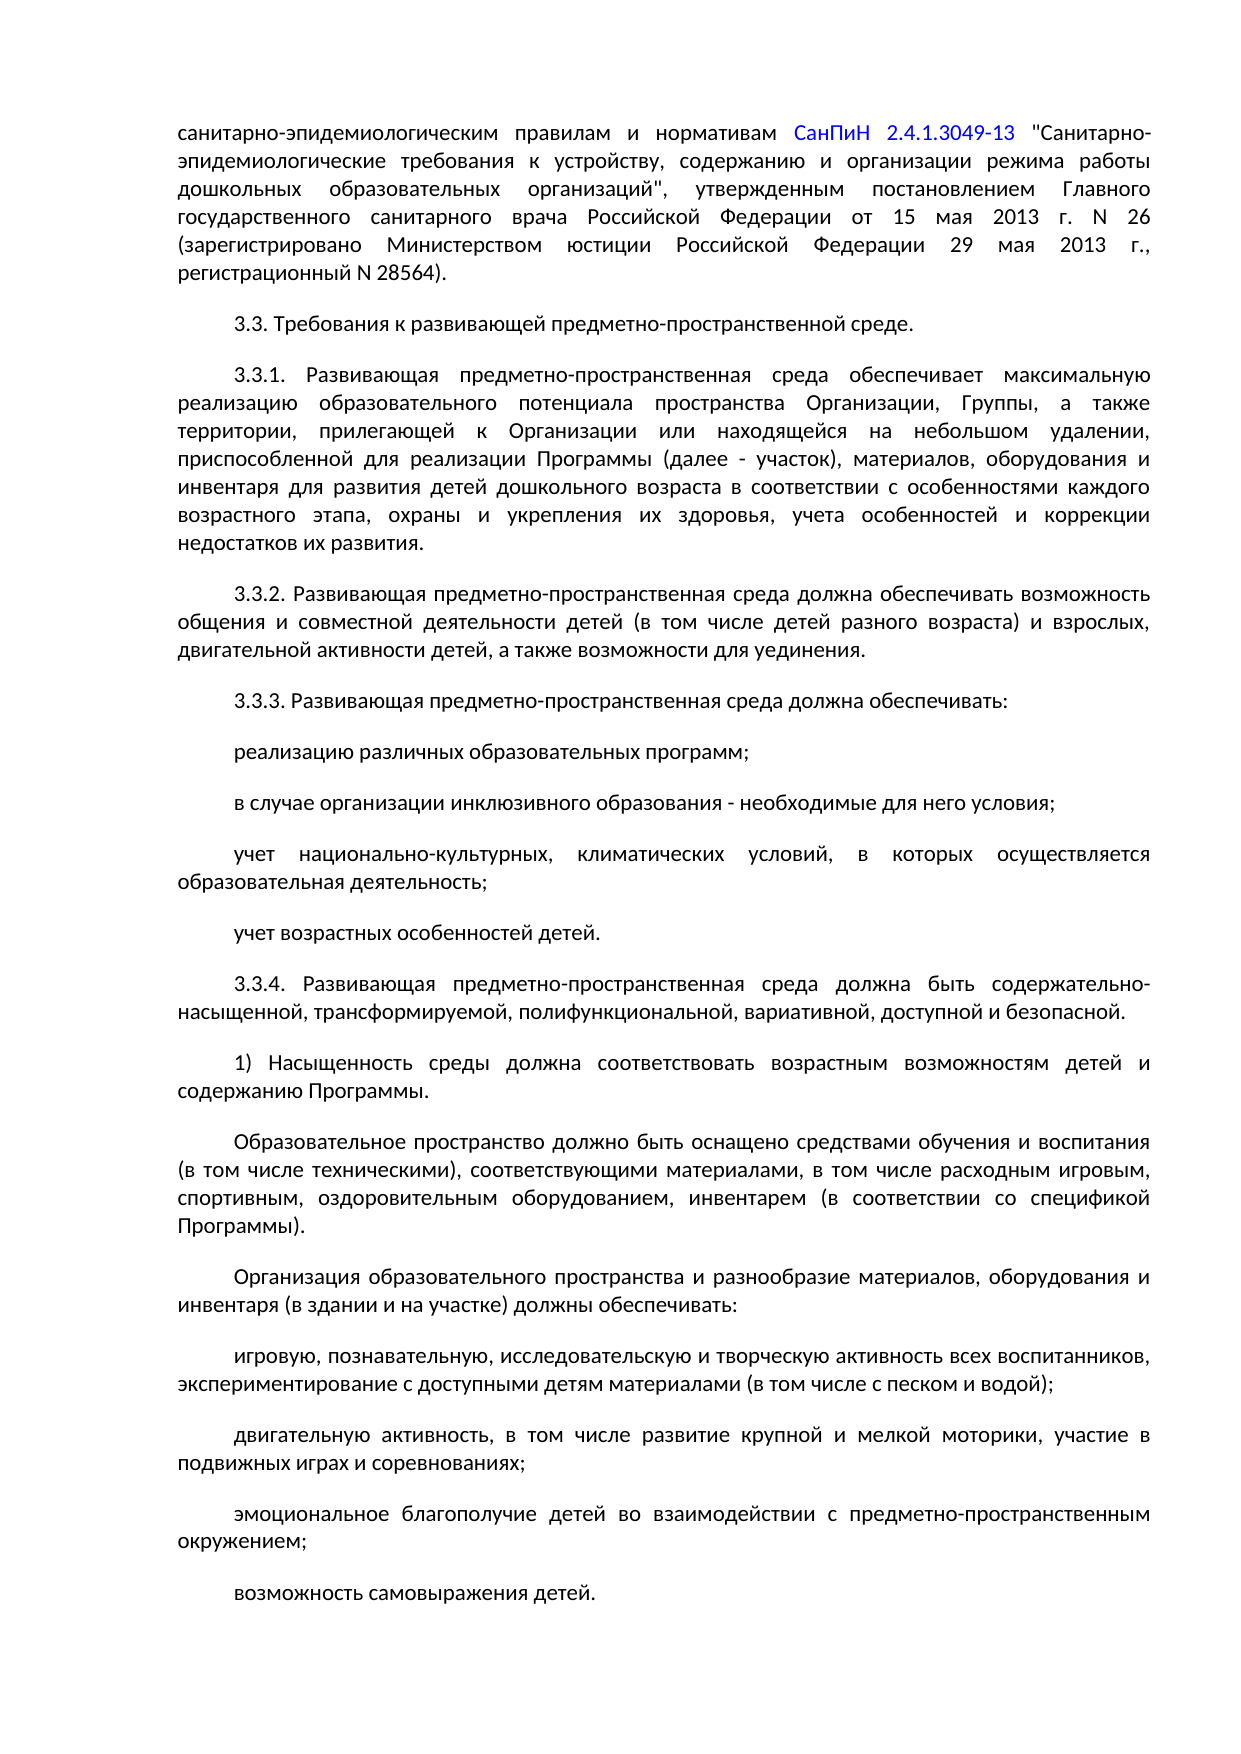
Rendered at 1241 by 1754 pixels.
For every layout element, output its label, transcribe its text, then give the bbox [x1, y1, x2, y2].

text 3.3.2. Развивающая предметно-пространственная среда должна обеспечивать возможность общения и совместной деятельности детей (в том числе детей разного возраста) и взрослых, двигательной активности детей, а также возможности для уединения. [177, 579, 1152, 663]
text 3.3.3. Развивающая предметно-пространственная среда должна обеспечивать: [177, 686, 1152, 714]
text двигательную активность, в том числе развитие крупной и мелкой моторики, участие в подвижных играх и соревнованиях; [177, 1420, 1152, 1476]
text 1) Насыщенность среды должна соответствовать возрастным возможностям детей и содержанию Программы. [177, 1048, 1152, 1104]
text учет возрастных особенностей детей. [177, 918, 1152, 946]
text 3.3.4. Развивающая предметно-пространственная среда должна быть содержательно-насыщенной, трансформируемой, полифункциональной, вариативной, доступной и безопасной. [177, 969, 1152, 1025]
text в случае организации инклюзивного образования - необходимые для него условия; [177, 788, 1152, 816]
text эмоциональное благополучие детей во взаимодействии с предметно-пространственным окружением; [177, 1499, 1152, 1555]
text учет национально-культурных, климатических условий, в которых осуществляется образовательная деятельность; [177, 839, 1152, 895]
text 3.3.1. Развивающая предметно-пространственная среда обеспечивает максимальную реализацию образовательного потенциала пространства Организации, Группы, а также территории, прилегающей к Организации или находящейся на небольшом удалении, приспособленной для реализации Программы (далее - участок), материалов, оборудования и инвентаря для развития детей дошкольного возраста в соответствии с особенностями каждого возрастного этапа, охраны и укрепления их здоровья, учета особенностей и коррекции недостатков их развития. [177, 360, 1152, 556]
text Образовательное пространство должно быть оснащено средствами обучения и воспитания (в том числе техническими), соответствующими материалами, в том числе расходным игровым, спортивным, оздоровительным оборудованием, инвентарем (в соответствии со спецификой Программы). [177, 1127, 1152, 1239]
text игровую, познавательную, исследовательскую и творческую активность всех воспитанников, экспериментирование с доступными детям материалами (в том числе с песком и водой); [177, 1341, 1152, 1397]
text возможность самовыражения детей. [177, 1578, 1152, 1606]
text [177, 118, 1152, 286]
text Организация образовательного пространства и разнообразие материалов, оборудования и инвентаря (в здании и на участке) должны обеспечивать: [177, 1262, 1152, 1318]
text 3.3. Требования к развивающей предметно-пространственной среде. [177, 309, 1152, 337]
text реализацию различных образовательных программ; [177, 737, 1152, 765]
